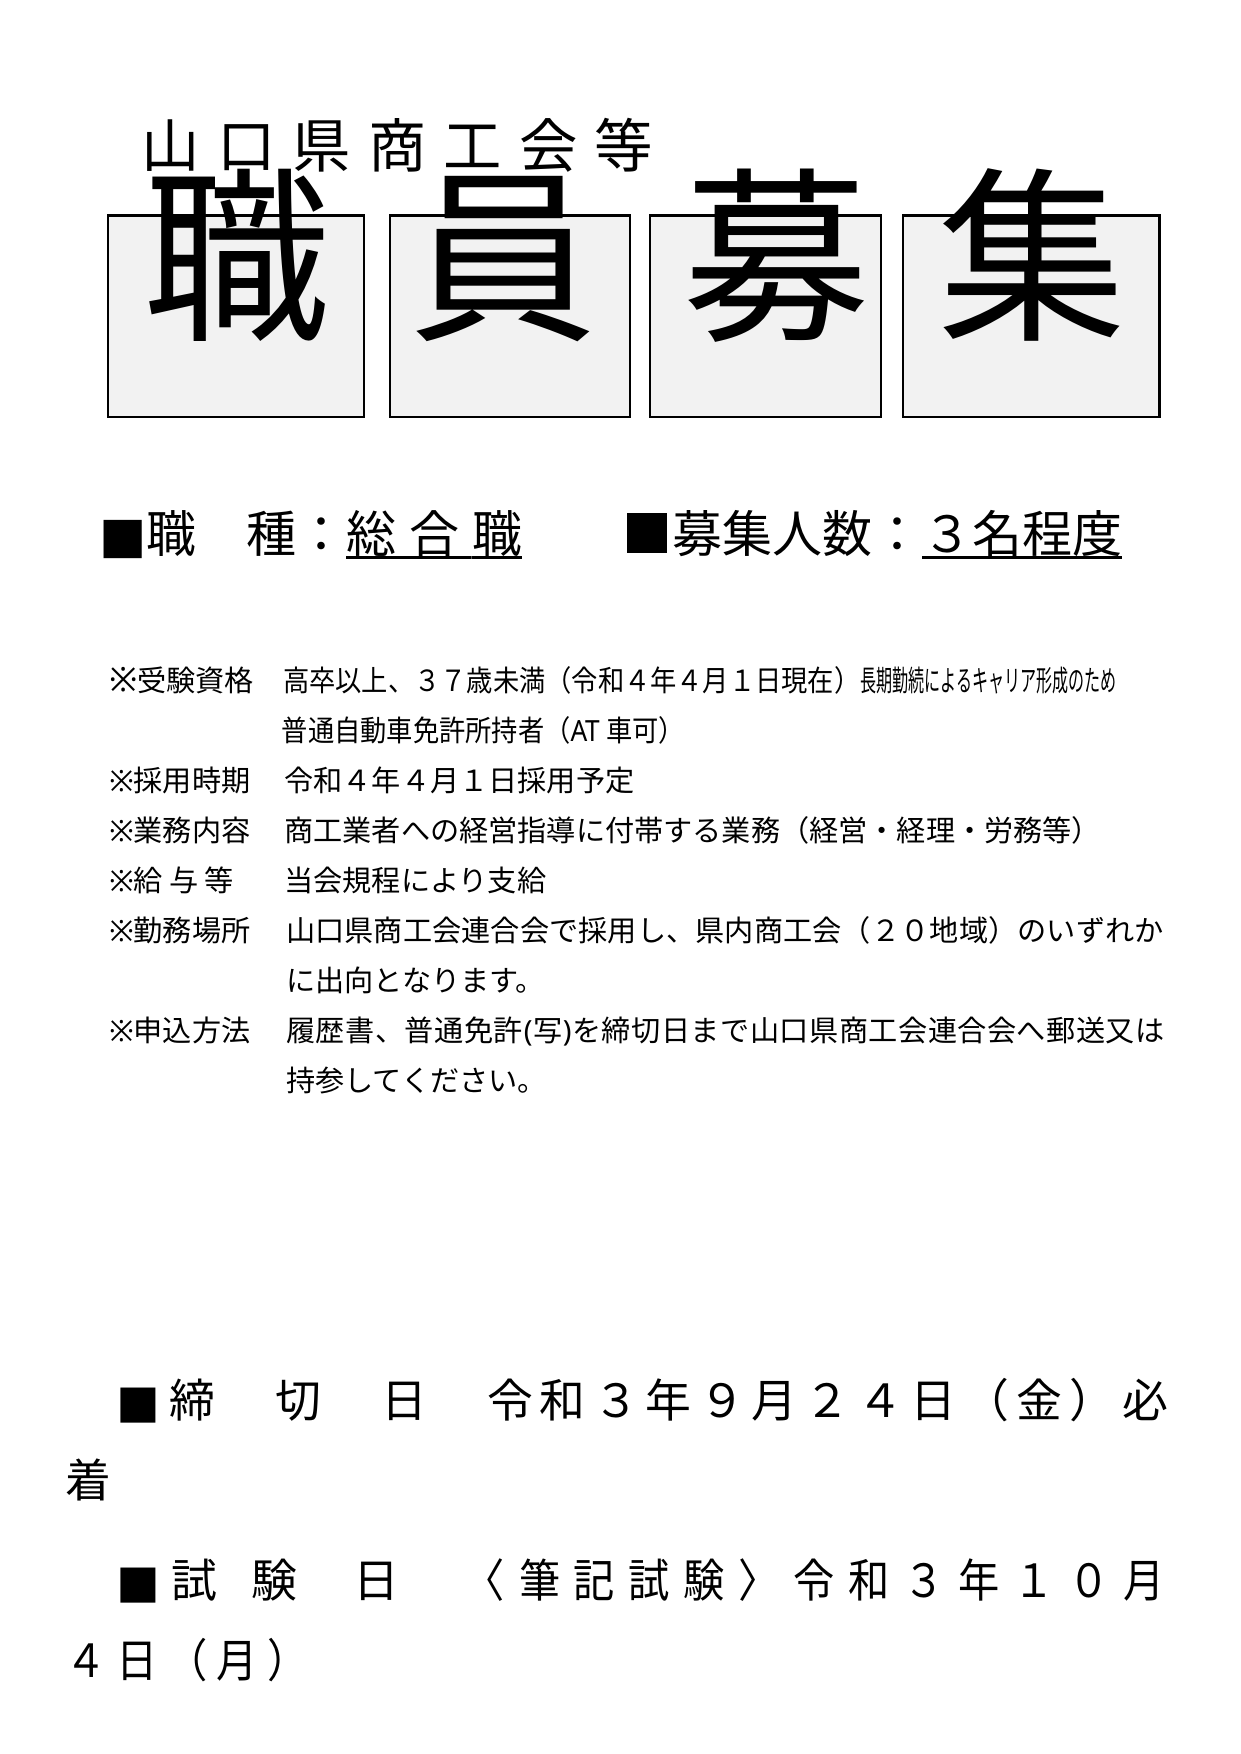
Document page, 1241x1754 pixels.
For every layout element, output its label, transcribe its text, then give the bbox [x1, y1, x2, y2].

text 山口県商工会等 [66, 82, 1175, 202]
text ■試験日 〈筆記試験〉令和３年１０月 ４日（月） [66, 1538, 1175, 1697]
text ■締 切 日 令和３年９月２４日（金）必 着 [66, 1358, 1175, 1518]
